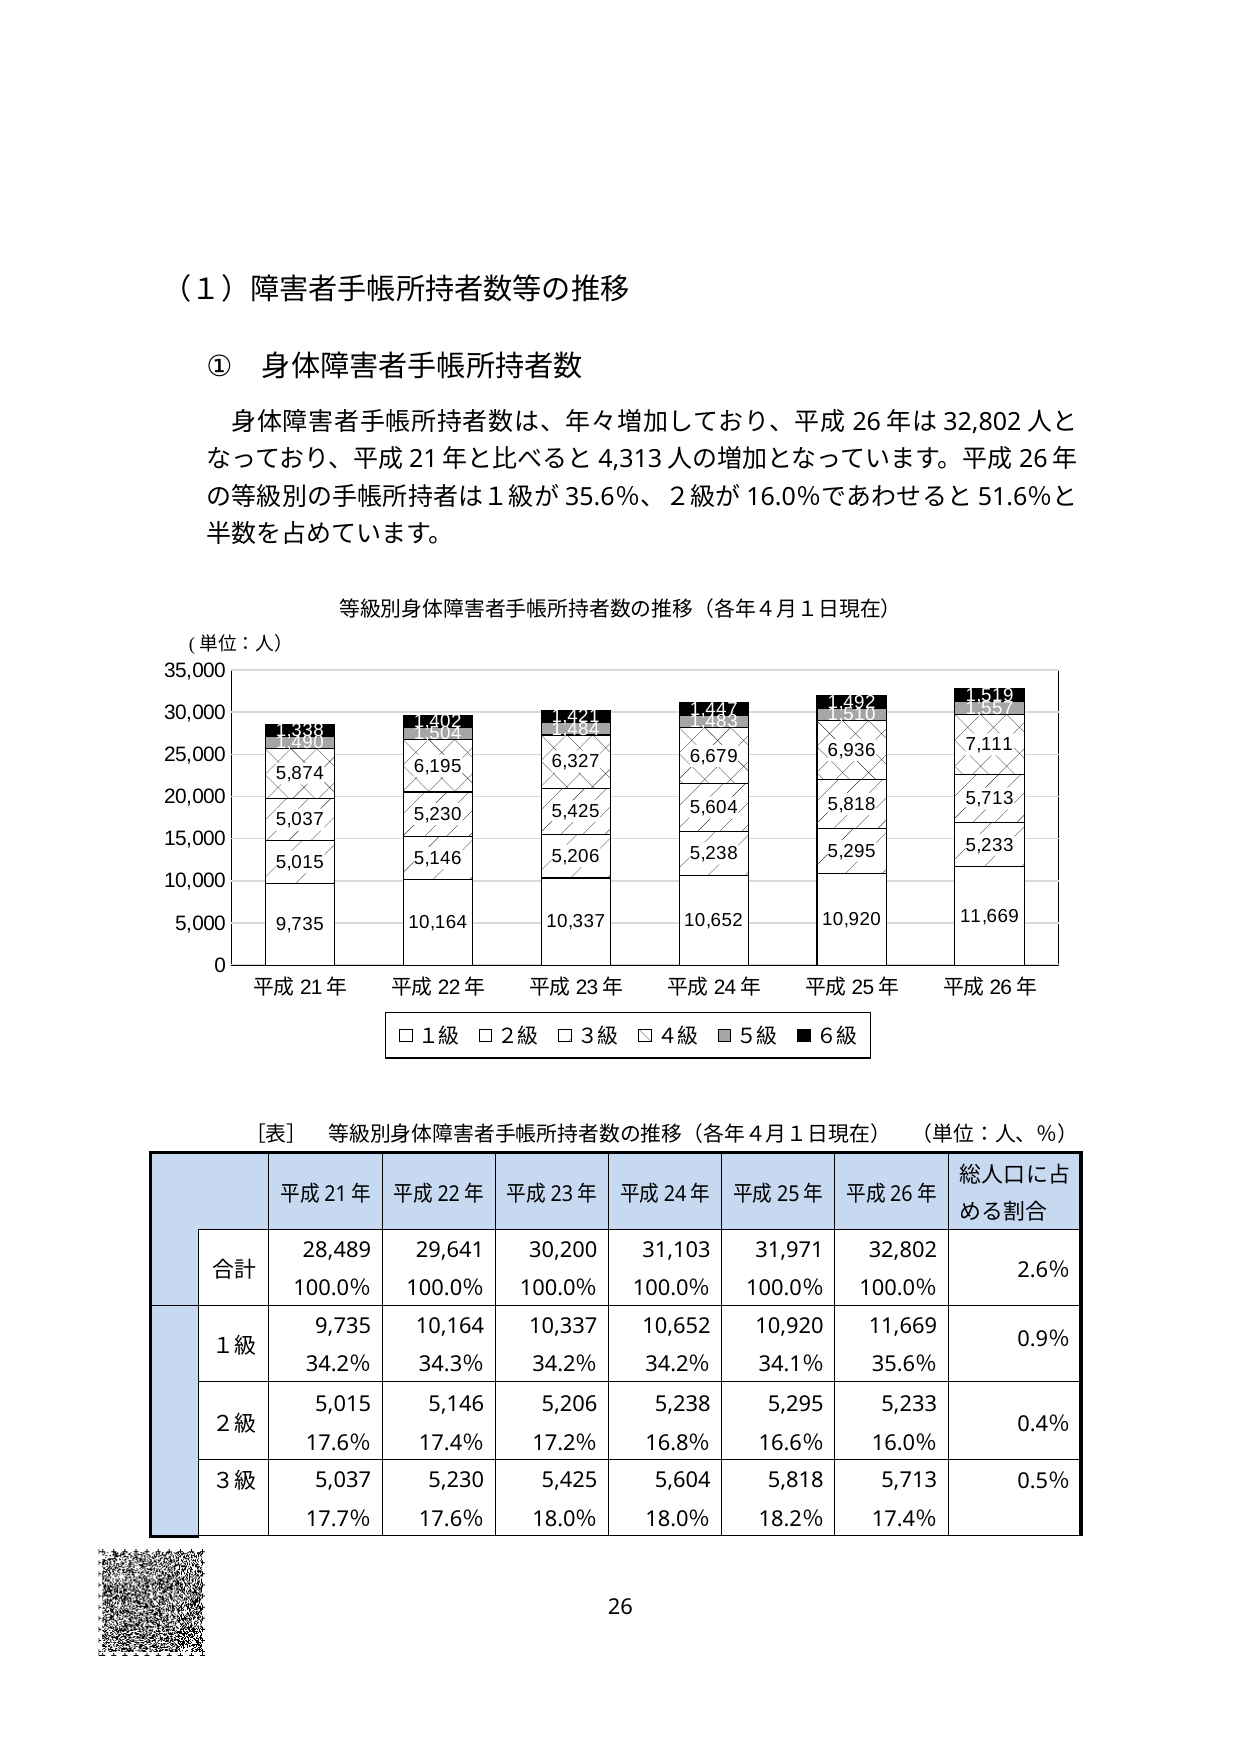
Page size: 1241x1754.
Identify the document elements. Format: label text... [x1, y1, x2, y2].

table_cell 5,238 16.8％ [609, 1382, 721, 1459]
table_header 平成25年 [722, 1154, 834, 1229]
table_cell 28,489 100.0％ [269, 1230, 382, 1305]
table_cell 0.4％ [949, 1382, 1079, 1459]
text 身体障害者手帳所持者数は、年々増加しており、平成26年は32,802人となっており、平成21年と比べると4,313人の増加となっています。平成26年の等級別の手帳所持者は１級が35.6％、２級が16.0％であわせると51.6％と半数を占めています。 [206, 401, 1078, 551]
table_cell 5,037 17.7％ [269, 1460, 382, 1535]
table_cell 5,230 17.6％ [383, 1460, 495, 1535]
table_cell １級 [199, 1306, 268, 1381]
table_cell 等 級 [152, 1306, 198, 1535]
table_cell 合計 [199, 1230, 268, 1305]
table_header 平成26年 [835, 1154, 948, 1229]
table_cell [152, 1229, 198, 1305]
table_header 平成22年 [383, 1154, 495, 1229]
table_header 平成23年 [496, 1154, 608, 1229]
table_cell 29,641 100.0％ [383, 1230, 495, 1305]
table_header 総人口に占める割合 [949, 1154, 1079, 1229]
table_cell 31,103 100.0％ [609, 1230, 721, 1305]
text ［表］ 等級別身体障害者手帳所持者数の推移（各年４月１日現在） （単位：人、％） [177, 1113, 1078, 1151]
table_cell 5,295 16.6％ [722, 1382, 834, 1459]
table_cell ３級 [199, 1460, 268, 1535]
table_cell 10,337 34.2％ [496, 1306, 608, 1381]
table_cell 5,604 18.0％ [609, 1460, 721, 1535]
table_header [152, 1154, 268, 1229]
table_cell 30,200 100.0％ [496, 1230, 608, 1305]
table_cell 0.9％ [949, 1306, 1079, 1381]
table_cell 5,206 17.2％ [496, 1382, 608, 1459]
table_cell 5,425 18.0％ [496, 1460, 608, 1535]
table_cell 5,713 17.4％ [835, 1460, 948, 1535]
table_cell 2.6％ [949, 1230, 1079, 1305]
table_cell ２級 [199, 1382, 268, 1459]
table_cell 5,146 17.4％ [383, 1382, 495, 1459]
table_cell 31,971 100.0％ [722, 1230, 834, 1305]
table_cell 11,669 35.6％ [835, 1306, 948, 1381]
subtitle （１）障害者手帳所持者数等の推移 [162, 251, 1078, 326]
table_header 平成21年 [269, 1154, 382, 1229]
table_cell 9,735 34.2％ [269, 1306, 382, 1381]
table_cell 0.5％ [949, 1460, 1079, 1535]
text 等級別身体障害者手帳所持者数の推移（各年４月１日現在） [162, 588, 1078, 625]
table_cell 5,015 17.6％ [269, 1382, 382, 1459]
table_header 平成24年 [609, 1154, 721, 1229]
table_cell 10,652 34.2％ [609, 1306, 721, 1381]
table_cell 32,802 100.0％ [835, 1230, 948, 1305]
text ① 身体障害者手帳所持者数 [206, 326, 1078, 401]
table_cell 5,233 16.0％ [835, 1382, 948, 1459]
table_cell 10,164 34.3％ [383, 1306, 495, 1381]
table_cell 5,818 18.2％ [722, 1460, 834, 1535]
table_cell 10,920 34.1％ [722, 1306, 834, 1381]
